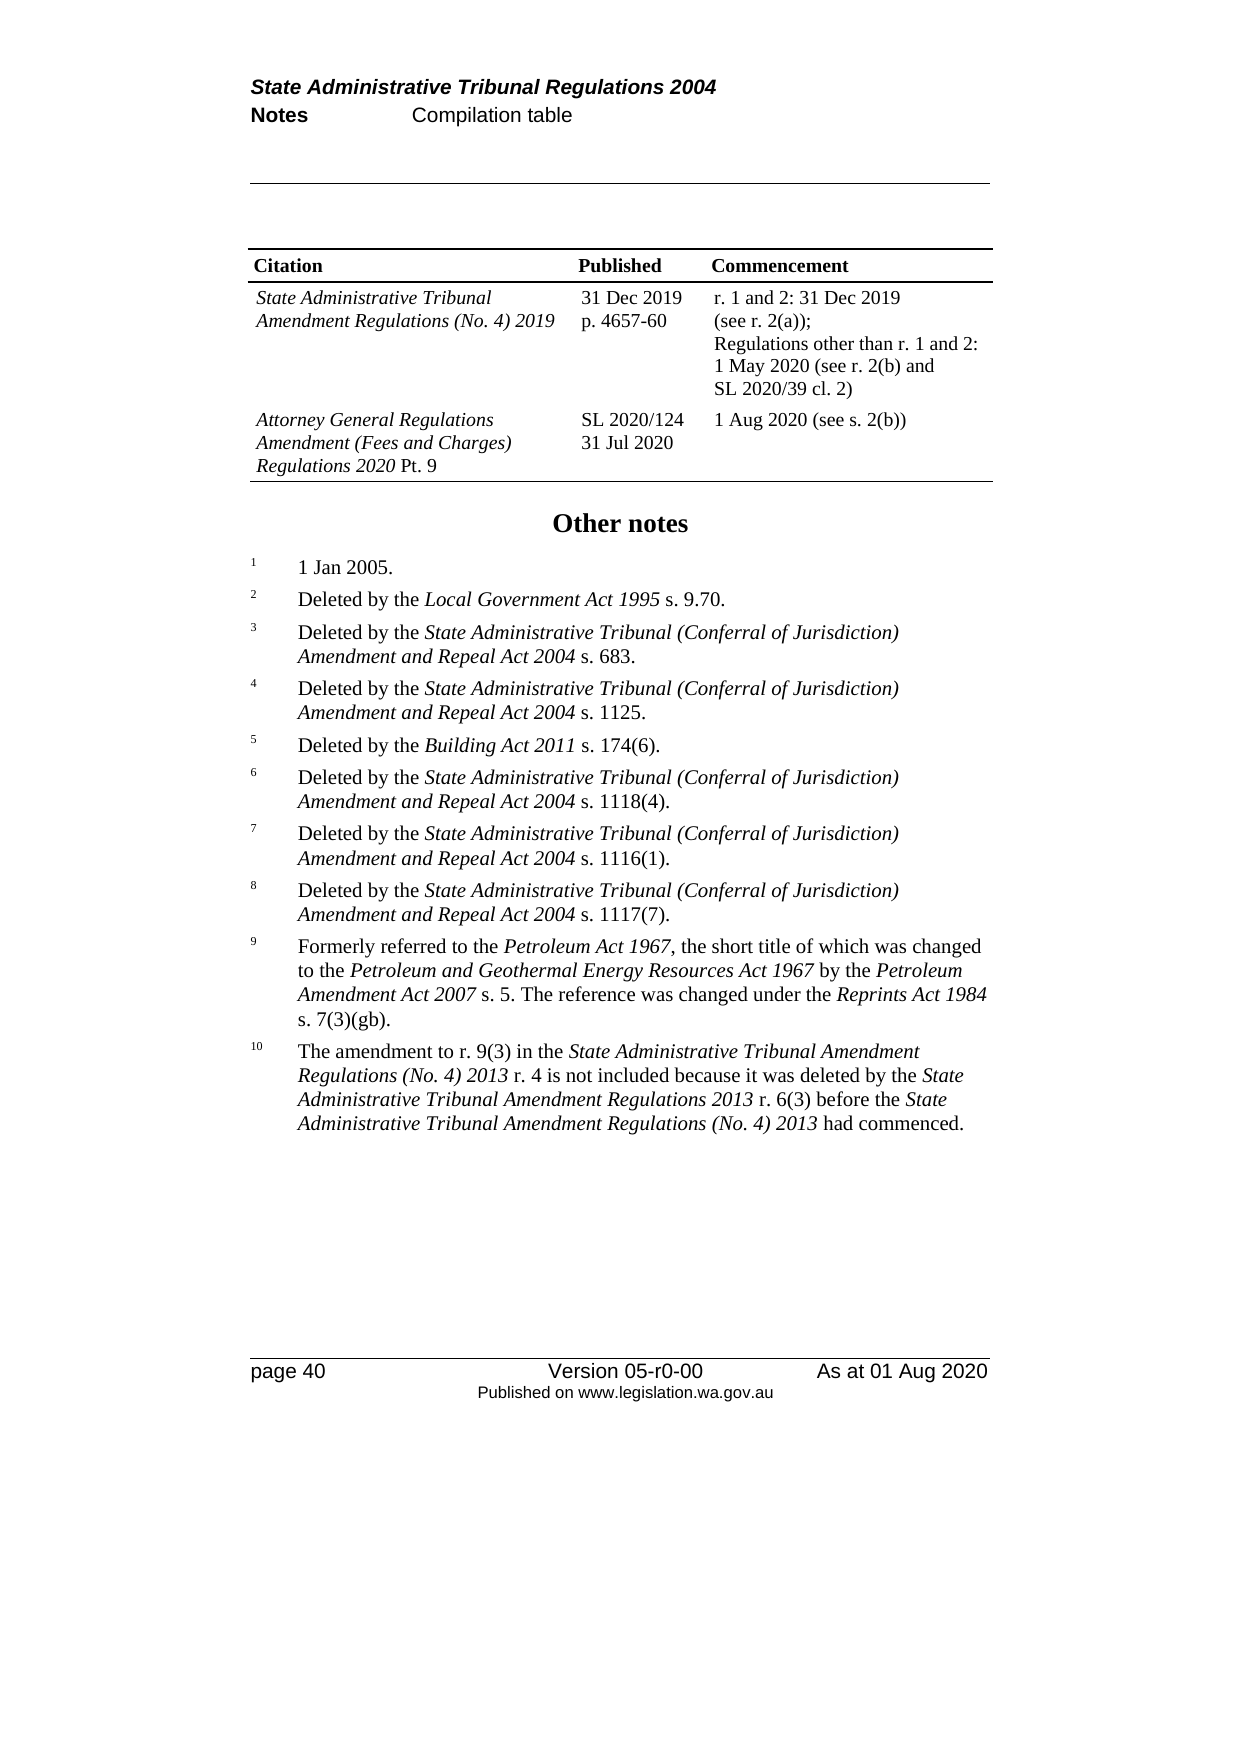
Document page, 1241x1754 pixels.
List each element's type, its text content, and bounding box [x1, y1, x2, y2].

table_header Citation [248, 250, 572, 281]
table_cell 1 Aug 2020 (see s. 2(b)) [708, 404, 993, 481]
text 8 Deleted by the State Administrative Tribunal (Conferral of Jurisdiction) Amendment and Repeal Act 2004 s. 1117(7). [250, 878, 990, 926]
text 5 Deleted by the Building Act 2011 s. 174(6). [250, 732, 990, 757]
text 6 Deleted by the State Administrative Tribunal (Conferral of Jurisdiction) Amendment and Repeal Act 2004 s. 1118(4). [250, 765, 990, 813]
text 10 The amendment to r. 9(3) in the State Administrative Tribunal Amendment Regulations (No. 4) 2013 r. 4 is not included because it was deleted by the State Administrative Tribunal Amendment Regulations 2013 r. 6(3) before the State Administrative Tribunal Amendment Regulations (No. 4) 2013 had commenced. [250, 1039, 990, 1135]
text 7 Deleted by the State Administrative Tribunal (Conferral of Jurisdiction) Amendment and Repeal Act 2004 s. 1116(1). [250, 821, 990, 869]
table_cell 31 Dec 2019 p. 4657-60 [575, 283, 708, 404]
table_cell r. 1 and 2: 31 Dec 2019 (see r. 2(a)); Regulations other than r. 1 and 2: 1 May 2020 (see r. 2(b) and SL 2020/39 cl. 2) [708, 283, 993, 404]
text 9 Formerly referred to the Petroleum Act 1967, the short title of which was changed to the Petroleum and Geothermal Energy Resources Act 1967 by the Petroleum Amendment Act 2007 s. 5. The reference was changed under the Reprints Act 1984 s. 7(3)(gb). [250, 934, 990, 1031]
subtitle Other notes [250, 507, 990, 538]
table_cell SL 2020/124 31 Jul 2020 [575, 404, 708, 481]
text 1 1 Jan 2005. [250, 555, 990, 579]
table_cell Attorney General Regulations Amendment (Fees and Charges) Regulations 2020 Pt. 9 [250, 404, 575, 481]
text 4 Deleted by the State Administrative Tribunal (Conferral of Jurisdiction) Amendment and Repeal Act 2004 s. 1125. [250, 676, 990, 724]
text 2 Deleted by the Local Government Act 1995 s. 9.70. [250, 587, 990, 611]
table_header Commencement [705, 250, 993, 281]
table_cell State Administrative Tribunal Amendment Regulations (No. 4) 2019 [250, 283, 575, 404]
text 3 Deleted by the State Administrative Tribunal (Conferral of Jurisdiction) Amendment and Repeal Act 2004 s. 683. [250, 619, 990, 668]
table_header Published [572, 250, 705, 281]
